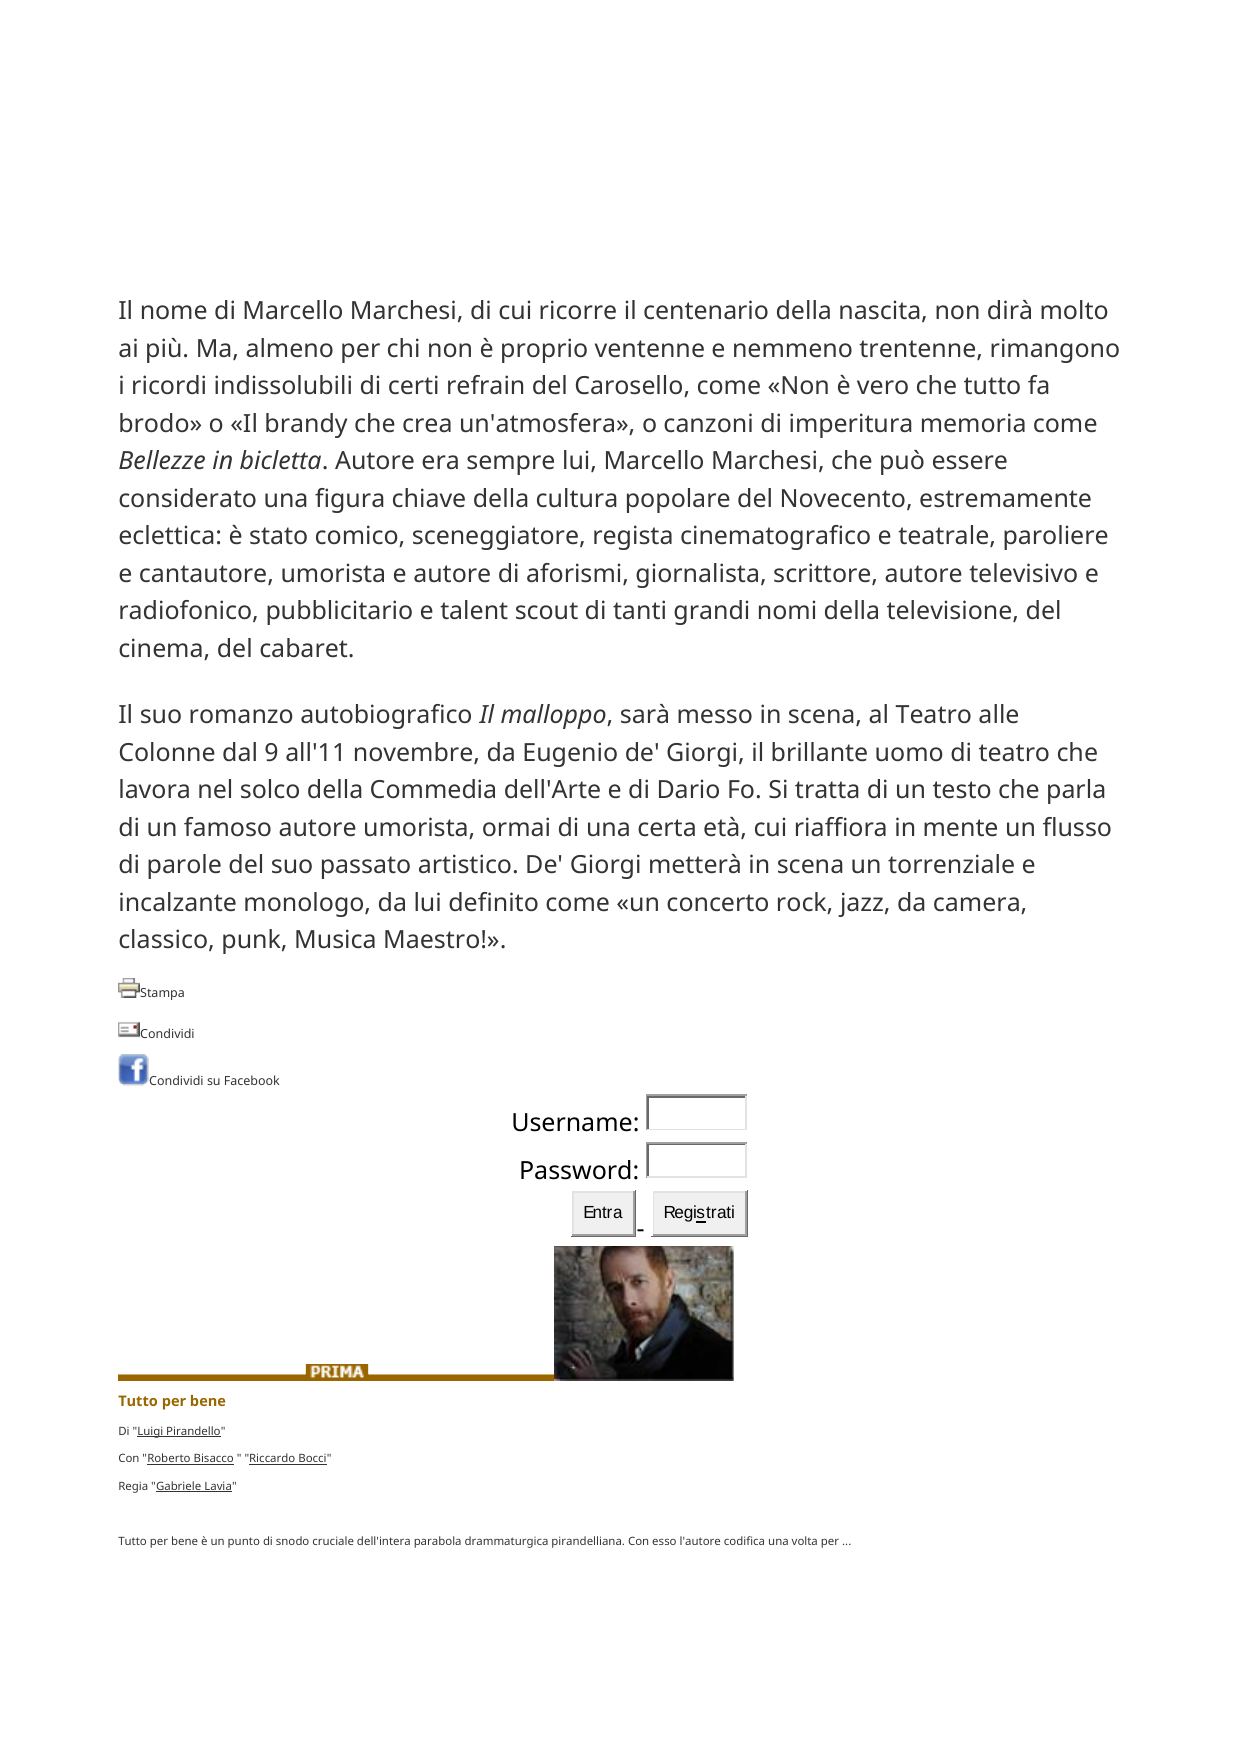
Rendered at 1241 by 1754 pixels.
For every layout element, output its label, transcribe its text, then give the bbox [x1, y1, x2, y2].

text Condividi su Facebook [118, 1051, 1122, 1089]
table_cell Password: [490, 1141, 750, 1188]
text Tutto per bene [118, 1381, 1122, 1411]
text Stampa [118, 969, 1122, 1006]
text Il nome di Marcello Marchesi, di cui ricorre il centenario della nascita, non dirà molto ai più. Ma, almeno per chi non è proprio ventenne e nemmeno trentenne, rimangono i ricordi indissolubili di certi refrain del Carosello, come «Non è vero che tutto fa brodo» o «Il brandy che crea un'atmosfera», o canzoni di imperitura memoria come Bellezze in bicletta. Autore era sempre lui, Marcello Marchesi, che può essere considerato una figura chiave della cultura popolare del Novecento, estremamente eclettica: è stato comico, sceneggiatore, regista cinematografico e teatrale, paroliere e cantautore, umorista e autore di aforismi, giornalista, scrittore, autore televisivo e radiofonico, pubblicitario e talent scout di tanti grandi nomi della televisione, del cinema, del cabaret. [118, 289, 1122, 664]
picture [118, 1054, 149, 1086]
text Il suo romanzo autobiografico Il malloppo, sarà messo in scena, al Teatro alle Colonne dal 9 all'11 novembre, da Eugenio de' Giorgi, il brillante uomo di teatro che lavora nel solco della Commedia dell'Arte e di Dario Fo. Si tratta di un testo che parla di un famoso autore umorista, ormai di una certa età, cui riaffiora in mente un flusso di parole del suo passato artistico. De' Giorgi metterà in scena un torrenziale e incalzante monologo, da lui definito come «un concerto rock, jazz, da camera, classico, punk, Musica Maestro!». [118, 693, 1122, 956]
text Di "Luigi Pirandello" Con "Roberto Bisacco " "Riccardo Bocci" Regia "Gabriele Lavia" Tutto per bene è un punto di snodo cruciale dell'intera parabola drammaturgica pirandelliana. Con esso l'autore codifica una volta per ... [118, 1411, 1122, 1548]
table_header Username: [490, 1093, 750, 1141]
picture [118, 1246, 734, 1381]
picture [118, 978, 140, 998]
picture [118, 1019, 140, 1039]
table_cell - [490, 1188, 750, 1246]
text Condividi [118, 1010, 1122, 1048]
